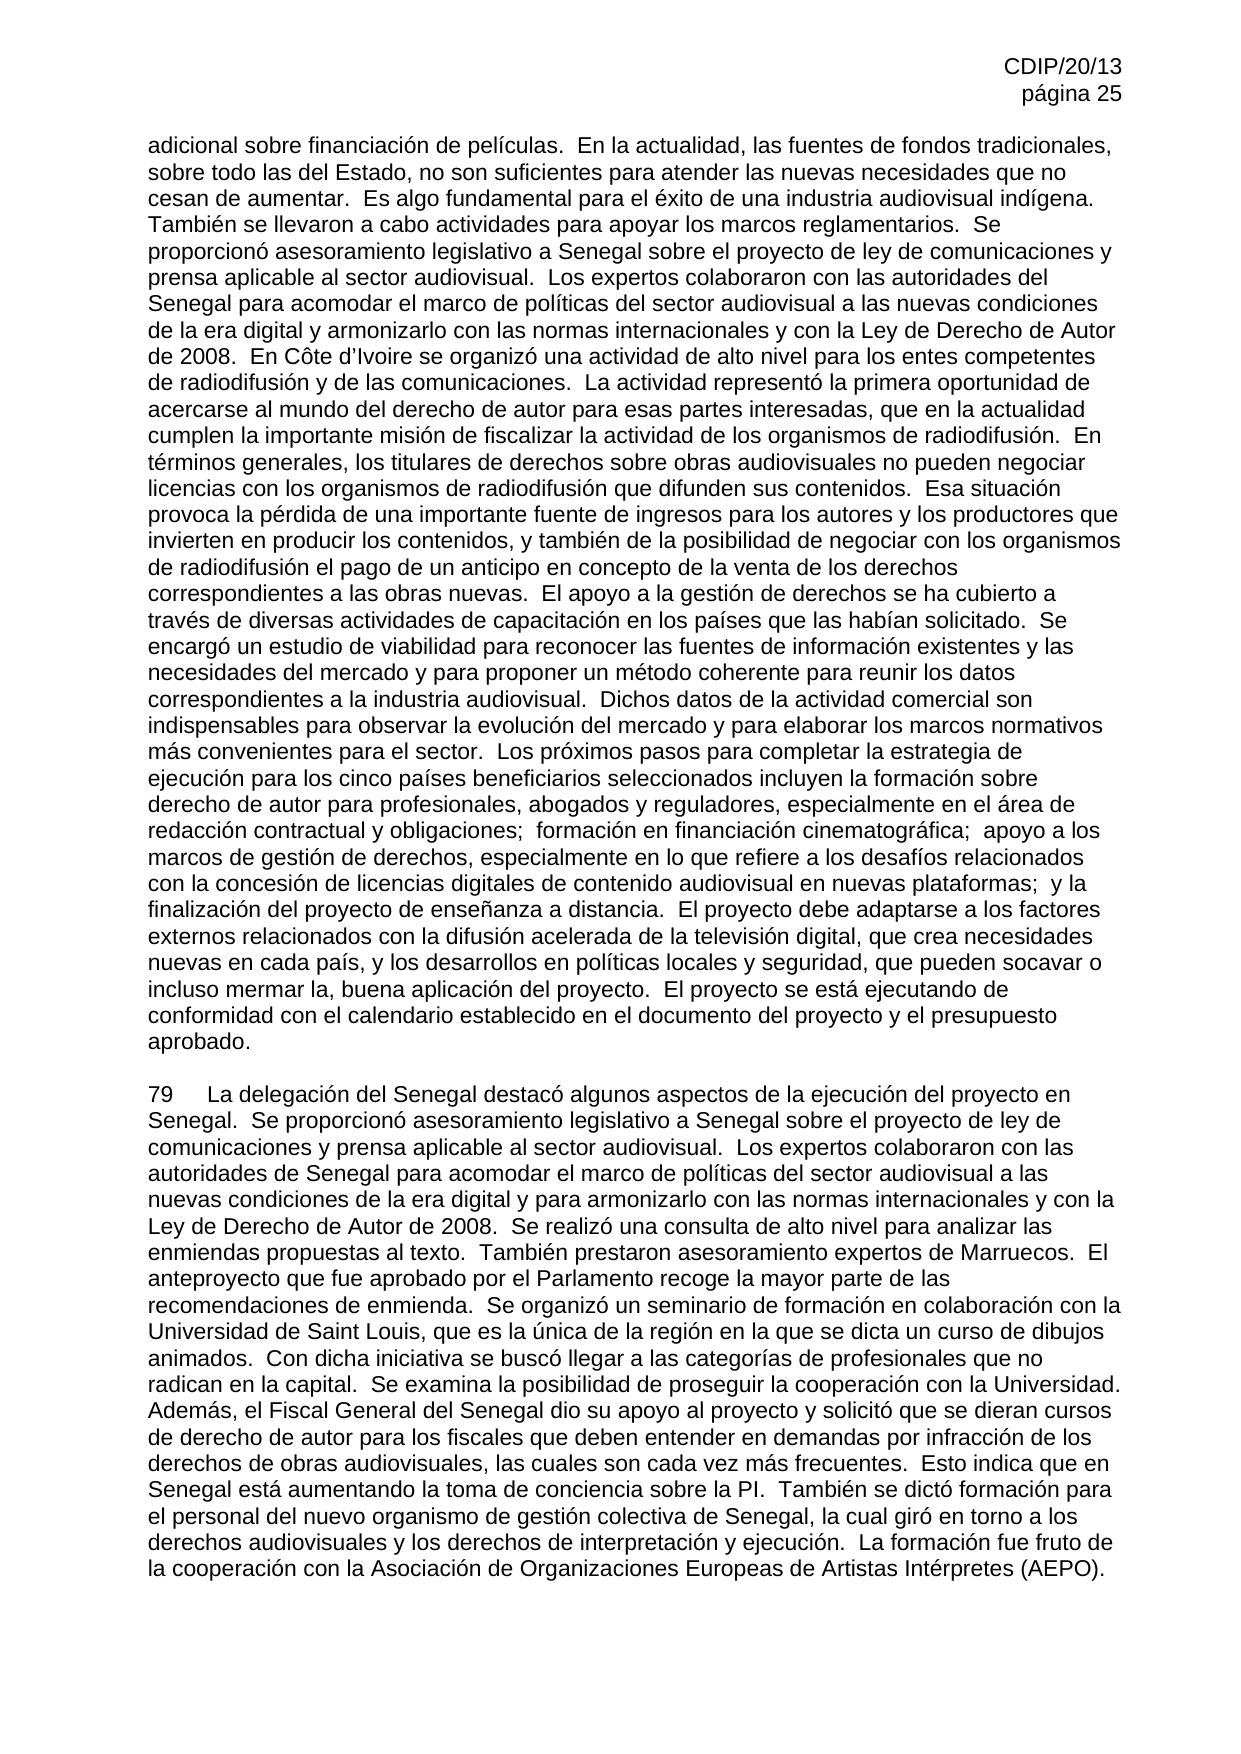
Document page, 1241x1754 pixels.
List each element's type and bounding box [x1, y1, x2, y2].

text [148, 1081, 1122, 1582]
text [148, 132, 1122, 1054]
